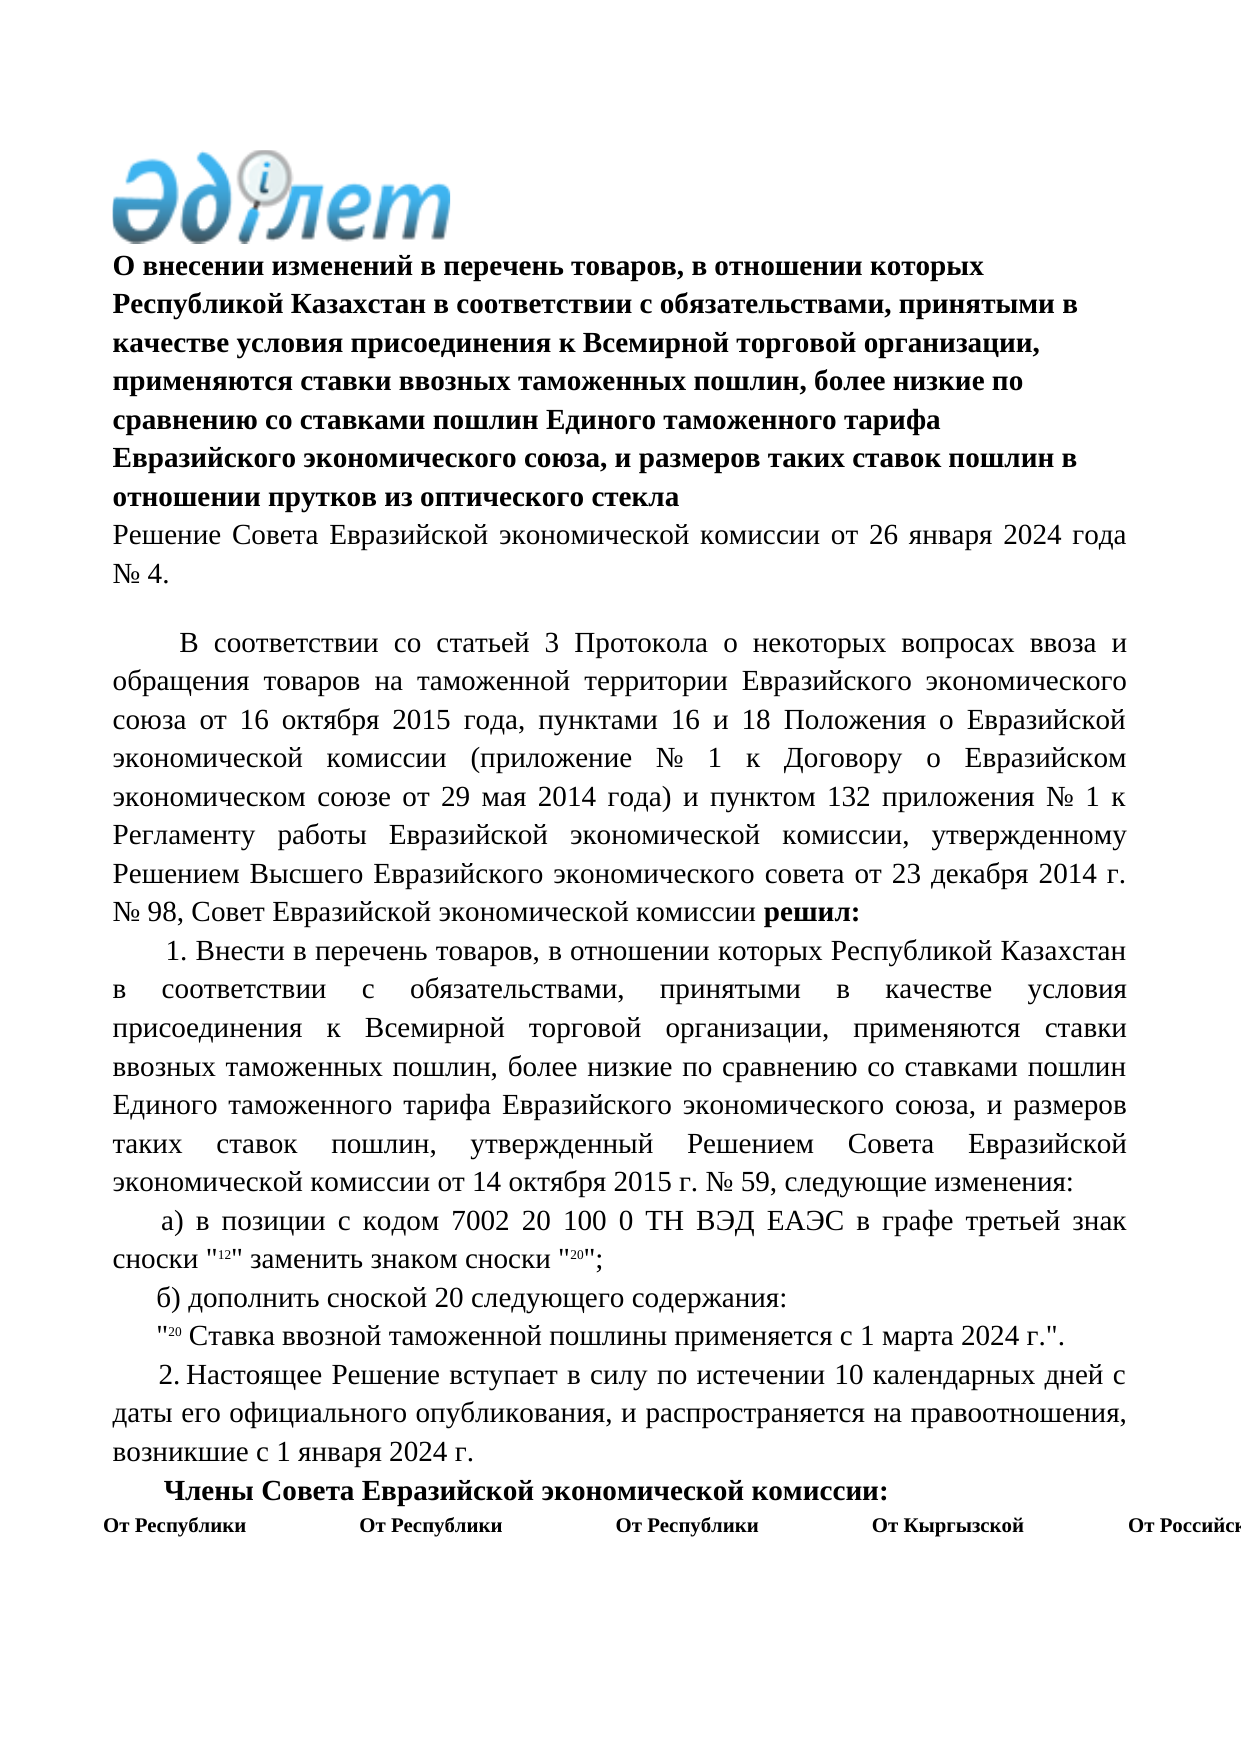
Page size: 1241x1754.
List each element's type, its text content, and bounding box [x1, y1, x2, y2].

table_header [358, 1511, 614, 1574]
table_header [614, 1511, 870, 1574]
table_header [1126, 1511, 1240, 1574]
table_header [101, 1511, 357, 1574]
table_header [870, 1511, 1126, 1574]
text "20 Ставка ввозной таможенной пошлины применяется с 1 марта 2024 г.". [112, 1318, 1128, 1352]
text В соответствии со статьей 3 Протокола о некоторых вопросах ввоза и обращения товаров на таможенной территории Евразийского экономического союза от 16 октября 2015 года, пунктами 16 и 18 Положения о Евразийской экономической комиссии (приложение № 1 к Договору о Евразийском экономическом союзе от 29 мая 2014 года) и пунктом 132 приложения № 1 к Регламенту работы Евразийской экономической комиссии, утвержденному Решением Высшего Евразийского экономического совета от 23 декабря 2014 г. № 98, Совет Евразийской экономической комиссии решил: [112, 625, 1128, 928]
text Члены Совета Евразийской экономической комиссии: [112, 1473, 1128, 1506]
text б) дополнить сноской 20 следующего содержания: [112, 1280, 1128, 1313]
picture [112, 150, 451, 244]
text 1. Внести в перечень товаров, в отношении которых Республикой Казахстан в соответствии с обязательствами, принятыми в качестве условия присоединения к Всемирной торговой организации, применяются ставки ввозных таможенных пошлин, более низкие по сравнению со ставками пошлин Единого таможенного тарифа Евразийского экономического союза, и размеров таких ставок пошлин, утвержденный Решением Совета Евразийской экономической комиссии от 14 октября 2015 г. № 59, следующие изменения: [112, 933, 1128, 1198]
text О внесении изменений в перечень товаров, в отношении которых Республикой Казахстан в соответствии с обязательствами, принятыми в качестве условия присоединения к Всемирной торговой организации, применяются ставки ввозных таможенных пошлин, более низкие по сравнению со ставками пошлин Единого таможенного тарифа Евразийского экономического союза, и размеров таких ставок пошлин в отношении прутков из оптического стекла [112, 248, 1128, 512]
text 2. Настоящее Решение вступает в силу по истечении 10 календарных дней с даты его официального опубликования, и распространяется на правоотношения, возникшие с 1 января 2024 г. [112, 1357, 1128, 1468]
text а) в позиции с кодом 7002 20 100 0 ТН ВЭД ЕАЭС в графе третьей знак сноски "12" заменить знаком сноски "20"; [112, 1203, 1128, 1275]
text Решение Совета Евразийской экономической комиссии от 26 января 2024 года № 4. [112, 517, 1128, 589]
